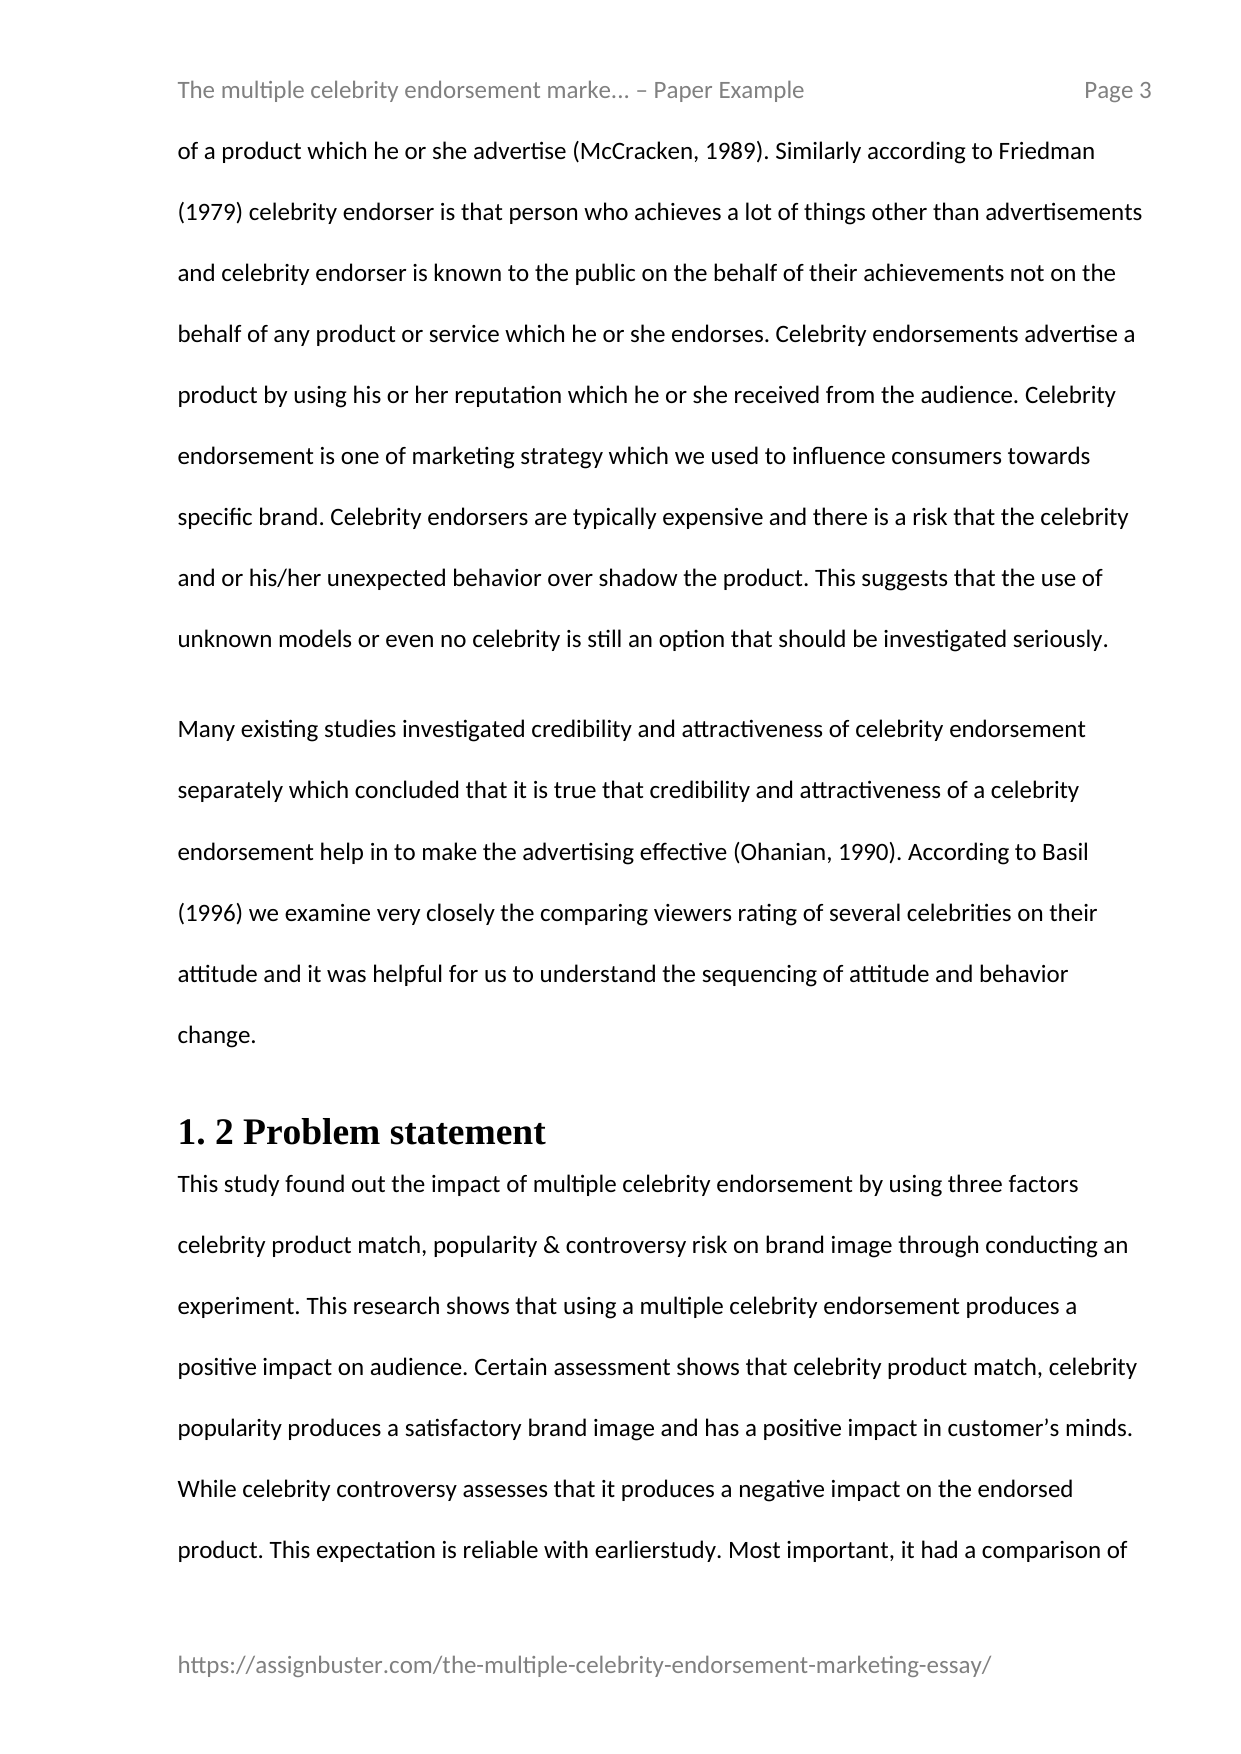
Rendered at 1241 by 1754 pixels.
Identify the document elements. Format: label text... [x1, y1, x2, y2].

subtitle 1. 2 Problem statement [177, 1109, 1152, 1152]
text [177, 1168, 1152, 1565]
text Many existing studies investigated credibility and attractiveness of celebrity endorsement separately which concluded that it is true that credibility and attractiveness of a celebrity endorsement help in to make the advertising effective (Ohanian, 1990). According to Basil (1996) we examine very closely the comparing viewers rating of several celebrities on their attitude and it was helpful for us to understand the sequencing of attitude and behavior change. [177, 714, 1152, 1049]
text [177, 135, 1152, 654]
